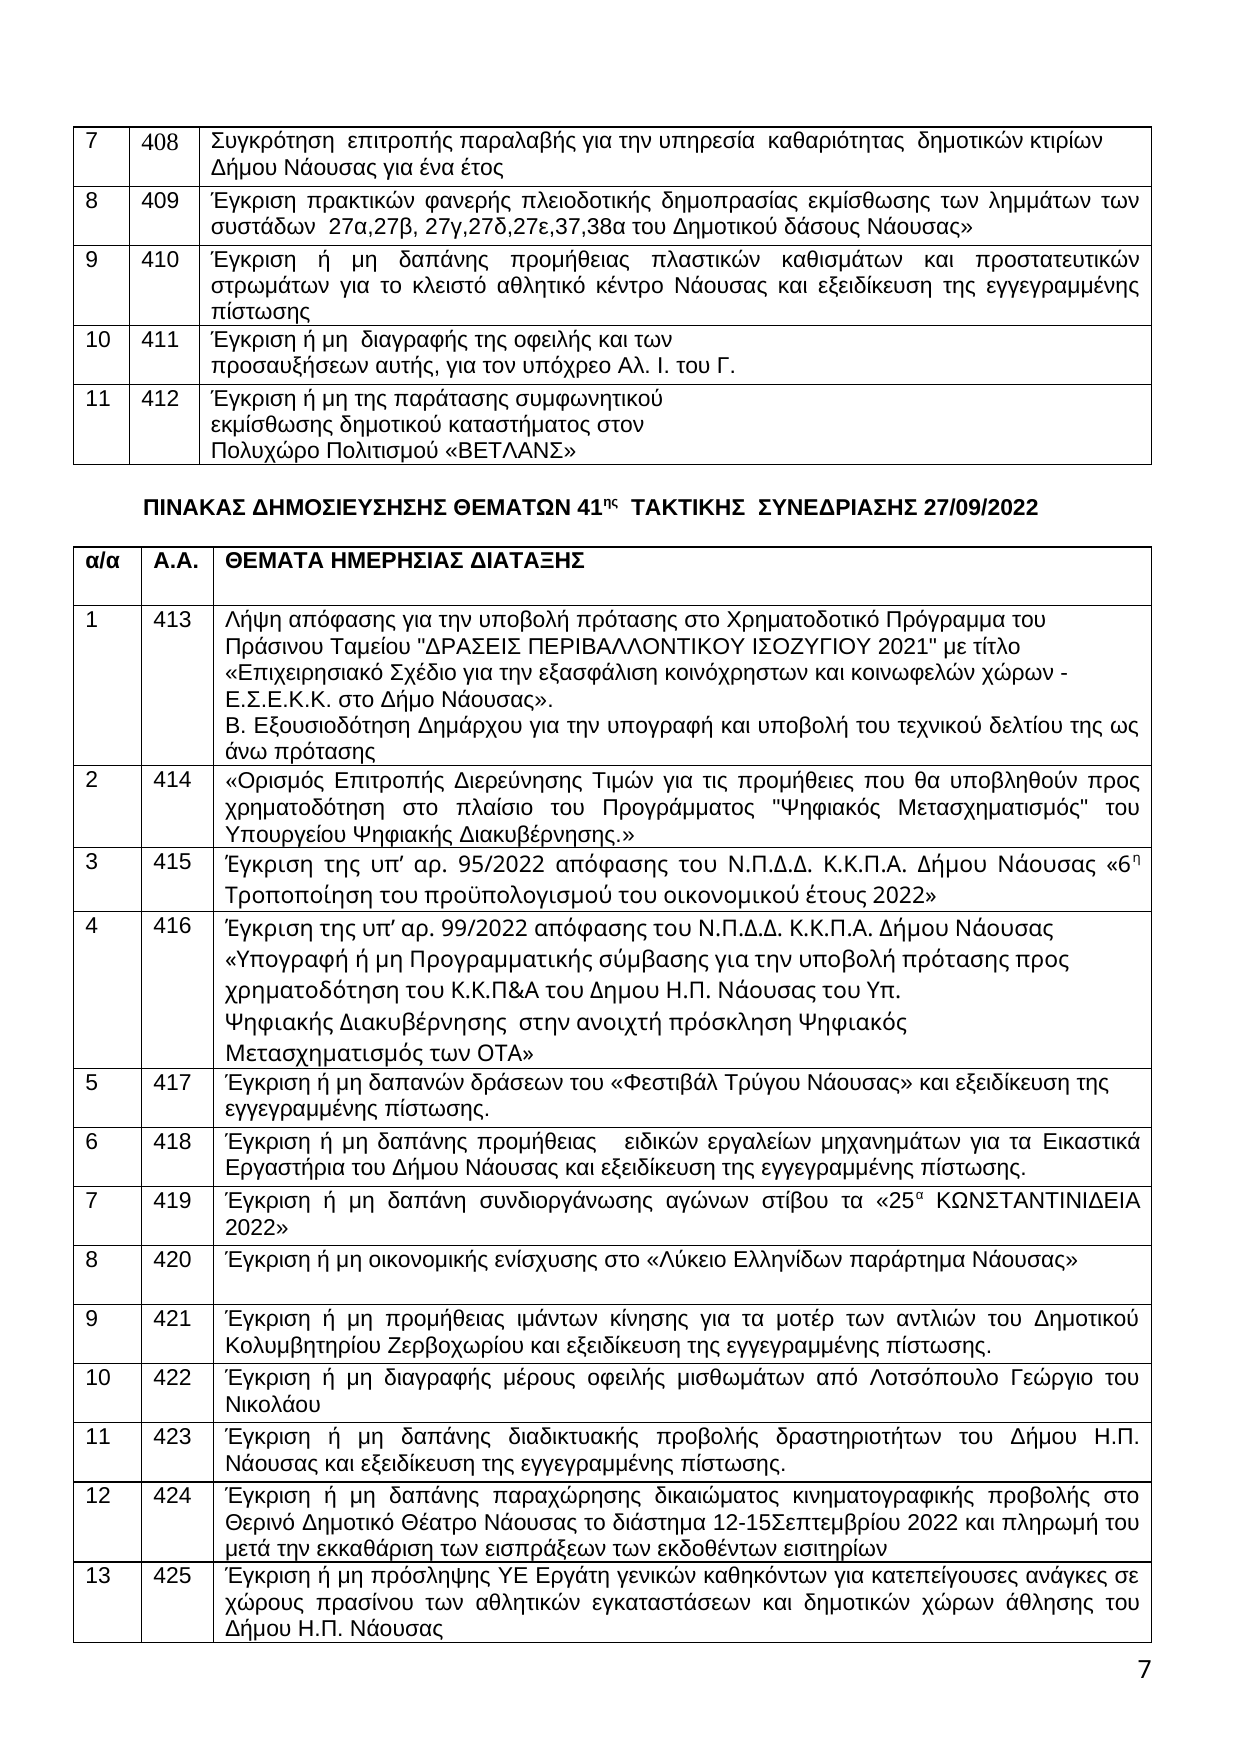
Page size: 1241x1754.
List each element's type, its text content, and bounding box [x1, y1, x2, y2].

table_cell 10 [74, 326, 129, 384]
table_cell 9 [74, 246, 129, 325]
table_cell 11 [74, 1423, 141, 1481]
table_cell Έγκριση της υπ’ αρ. 95/2022 απόφασης του Ν.Π.Δ.Δ. Κ.Κ.Π.Α. Δήμου Νάουσας «6η Τροποποίηση του προϋπολογισμού του οικονομικού έτους 2022» [214, 848, 1151, 911]
table_cell Έγκριση ή μη οικονομικής ενίσχυσης στο «Λύκειο Ελληνίδων παράρτημα Νάουσας» [214, 1246, 1151, 1304]
table_cell 420 [142, 1246, 213, 1304]
table_cell 7 [74, 128, 129, 186]
table_cell 11 [74, 385, 129, 464]
table_cell 409 [130, 187, 199, 244]
table_header Α.Α. [142, 548, 213, 605]
table_cell 419 [142, 1187, 213, 1245]
table_cell 411 [130, 326, 199, 384]
table_cell 13 [74, 1563, 141, 1642]
table_cell Έγκριση ή μη δαπάνης διαδικτυακής προβολής δραστηριοτήτων του Δήμου Η.Π. Νάουσας και εξειδίκευση της εγγεγραμμένης πίστωσης. [214, 1423, 1151, 1481]
table_cell Έγκριση ή μη πρόσληψης YE Εργάτη γενικών καθηκόντων για κατεπείγουσες ανάγκες σε χώρους πρασίνου των αθλητικών εγκαταστάσεων και δημοτικών χώρων άθλησης του Δήμου Η.Π. Νάουσας [214, 1563, 1151, 1642]
table_cell 8 [74, 1246, 141, 1304]
table_cell 8 [74, 187, 129, 244]
table_cell Έγκριση ή μη δαπάνης προμήθειας ειδικών εργαλείων μηχανημάτων για τα Eικαστικά Εργαστήρια του Δήμου Νάουσας και εξειδίκευση της εγγεγραμμένης πίστωσης. [214, 1128, 1151, 1186]
table_cell 12 [74, 1483, 141, 1561]
table_cell 1 [74, 606, 141, 764]
table_cell 425 [142, 1563, 213, 1642]
table_cell Έγκριση ή μη δαπάνης προμήθειας πλαστικών καθισμάτων και προστατευτικών στρωμάτων για το κλειστό αθλητικό κέντρο Νάουσας και εξειδίκευση της εγγεγραμμένης πίστωσης [200, 246, 1151, 325]
table_cell Έγκριση ή μη προμήθειας ιμάντων κίνησης για τα μοτέρ των αντλιών του Δημοτικού Κολυμβητηρίου Ζερβοχωρίου και εξειδίκευση της εγγεγραμμένης πίστωσης. [214, 1305, 1151, 1363]
table_header α/α [74, 548, 141, 605]
table_cell Έγκριση ή μη της παράτασης συμφωνητικού εκμίσθωσης δημοτικού καταστήματος στον Πολυχώρο Πολιτισμού «ΒΕΤΛΑΝΣ» [200, 385, 1151, 464]
table_cell 7 [74, 1187, 141, 1245]
table_cell 421 [142, 1305, 213, 1363]
table_cell Έγκριση ή μη διαγραφής μέρους οφειλής μισθωμάτων από Λοτσόπουλο Γεώργιο του Νικολάου [214, 1364, 1151, 1422]
table_cell Συγκρότηση επιτροπής παραλαβής για την υπηρεσία καθαριότητας δημοτικών κτιρίων Δήμου Νάουσας για ένα έτος [200, 128, 1151, 186]
table_cell 417 [142, 1069, 213, 1127]
table_cell Έγκριση πρακτικών φανερής πλειοδοτικής δημοπρασίας εκμίσθωσης των λημμάτων των συστάδων 27α,27β, 27γ,27δ,27ε,37,38α του Δημοτικού δάσους Νάουσας» [200, 187, 1151, 244]
table_cell Έγκριση ή μη δαπανών δράσεων του «Φεστιβάλ Τρύγου Νάουσας» και εξειδίκευση της εγγεγραμμένης πίστωσης. [214, 1069, 1151, 1127]
table_cell 424 [142, 1483, 213, 1561]
table_cell 418 [142, 1128, 213, 1186]
table_header ΘΕΜΑΤΑ ΗΜΕΡΗΣΙΑΣ ΔΙΑΤΑΞΗΣ [214, 548, 1151, 605]
table_cell 6 [74, 1128, 141, 1186]
table_cell Λήψη απόφασης για την υποβολή πρότασης στο Χρηματοδοτικό Πρόγραμμα του Πράσινου Ταμείου "ΔΡΑΣΕΙΣ ΠΕΡΙΒΑΛΛΟΝΤΙΚΟΥ ΙΣΟΖΥΓΙΟΥ 2021" με τίτλο «Επιχειρησιακό Σχέδιο για την εξασφάλιση κοινόχρηστων και κοινωφελών χώρων - Ε.Σ.Ε.Κ.Κ. στο Δήμο Νάουσας». Β. Εξουσιοδότηση Δημάρχου για την υπογραφή και υποβολή του τεχνικού δελτίου της ως άνω πρότασης [214, 606, 1151, 764]
table_cell 10 [74, 1364, 141, 1422]
table_cell 416 [142, 912, 213, 1068]
table_cell Έγκριση ή μη δαπάνης παραχώρησης δικαιώματος κινηματογραφικής προβολής στο Θερινό Δημοτικό Θέατρο Νάουσας το διάστημα 12-15Σεπτεμβρίου 2022 και πληρωμή του μετά την εκκαθάριση των εισπράξεων των εκδοθέντων εισιτηρίων [214, 1483, 1151, 1561]
table_cell 5 [74, 1069, 141, 1127]
table_cell 413 [142, 606, 213, 764]
table_cell 410 [130, 246, 199, 325]
table_cell 422 [142, 1364, 213, 1422]
text ΠΙΝΑΚΑΣ ΔΗΜΟΣΙΕΥΣΗΣΗΣ ΘΕΜΑΤΩΝ 41ης ΤΑΚΤΙΚΗΣ ΣΥΝΕΔΡΙΑΣΗΣ 27/09/2022 [29, 494, 1152, 520]
table_cell Έγκριση της υπ’ αρ. 99/2022 απόφασης του Ν.Π.Δ.Δ. Κ.Κ.Π.Α. Δήμου Νάουσας «Υπογραφή ή μη Προγραμματικής σύμβασης για την υποβολή πρότασης προς χρηματοδότηση του Κ.Κ.Π&Α του Δημου Η.Π. Νάουσας του Υπ. Ψηφιακής Διακυβέρνησης στην ανοιχτή πρόσκληση Ψηφιακός Μετασχηματισμός των ΟΤΑ» [214, 912, 1151, 1068]
table_cell Έγκριση ή μη δαπάνη συνδιοργάνωσης αγώνων στίβου τα «25α ΚΩΝΣΤΑΝΤΙΝΙΔΕΙΑ 2022» [214, 1187, 1151, 1245]
table_cell 2 [74, 766, 141, 847]
table_cell 414 [142, 766, 213, 847]
table_cell 4 [74, 912, 141, 1068]
table_cell 3 [74, 848, 141, 911]
table_cell Έγκριση ή μη διαγραφής της οφειλής και των προσαυξήσεων αυτής, για τον υπόχρεο Αλ. Ι. του Γ. [200, 326, 1151, 384]
table_cell 415 [142, 848, 213, 911]
table_cell 423 [142, 1423, 213, 1481]
table_cell 9 [74, 1305, 141, 1363]
table_cell «Ορισμός Επιτροπής Διερεύνησης Τιμών για τις προμήθειες που θα υποβληθούν προς χρηματοδότηση στο πλαίσιο του Προγράμματος "Ψηφιακός Μετασχηματισμός" του Υπουργείου Ψηφιακής Διακυβέρνησης.» [214, 766, 1151, 847]
table_cell 408 [130, 128, 199, 186]
table_cell 412 [130, 385, 199, 464]
